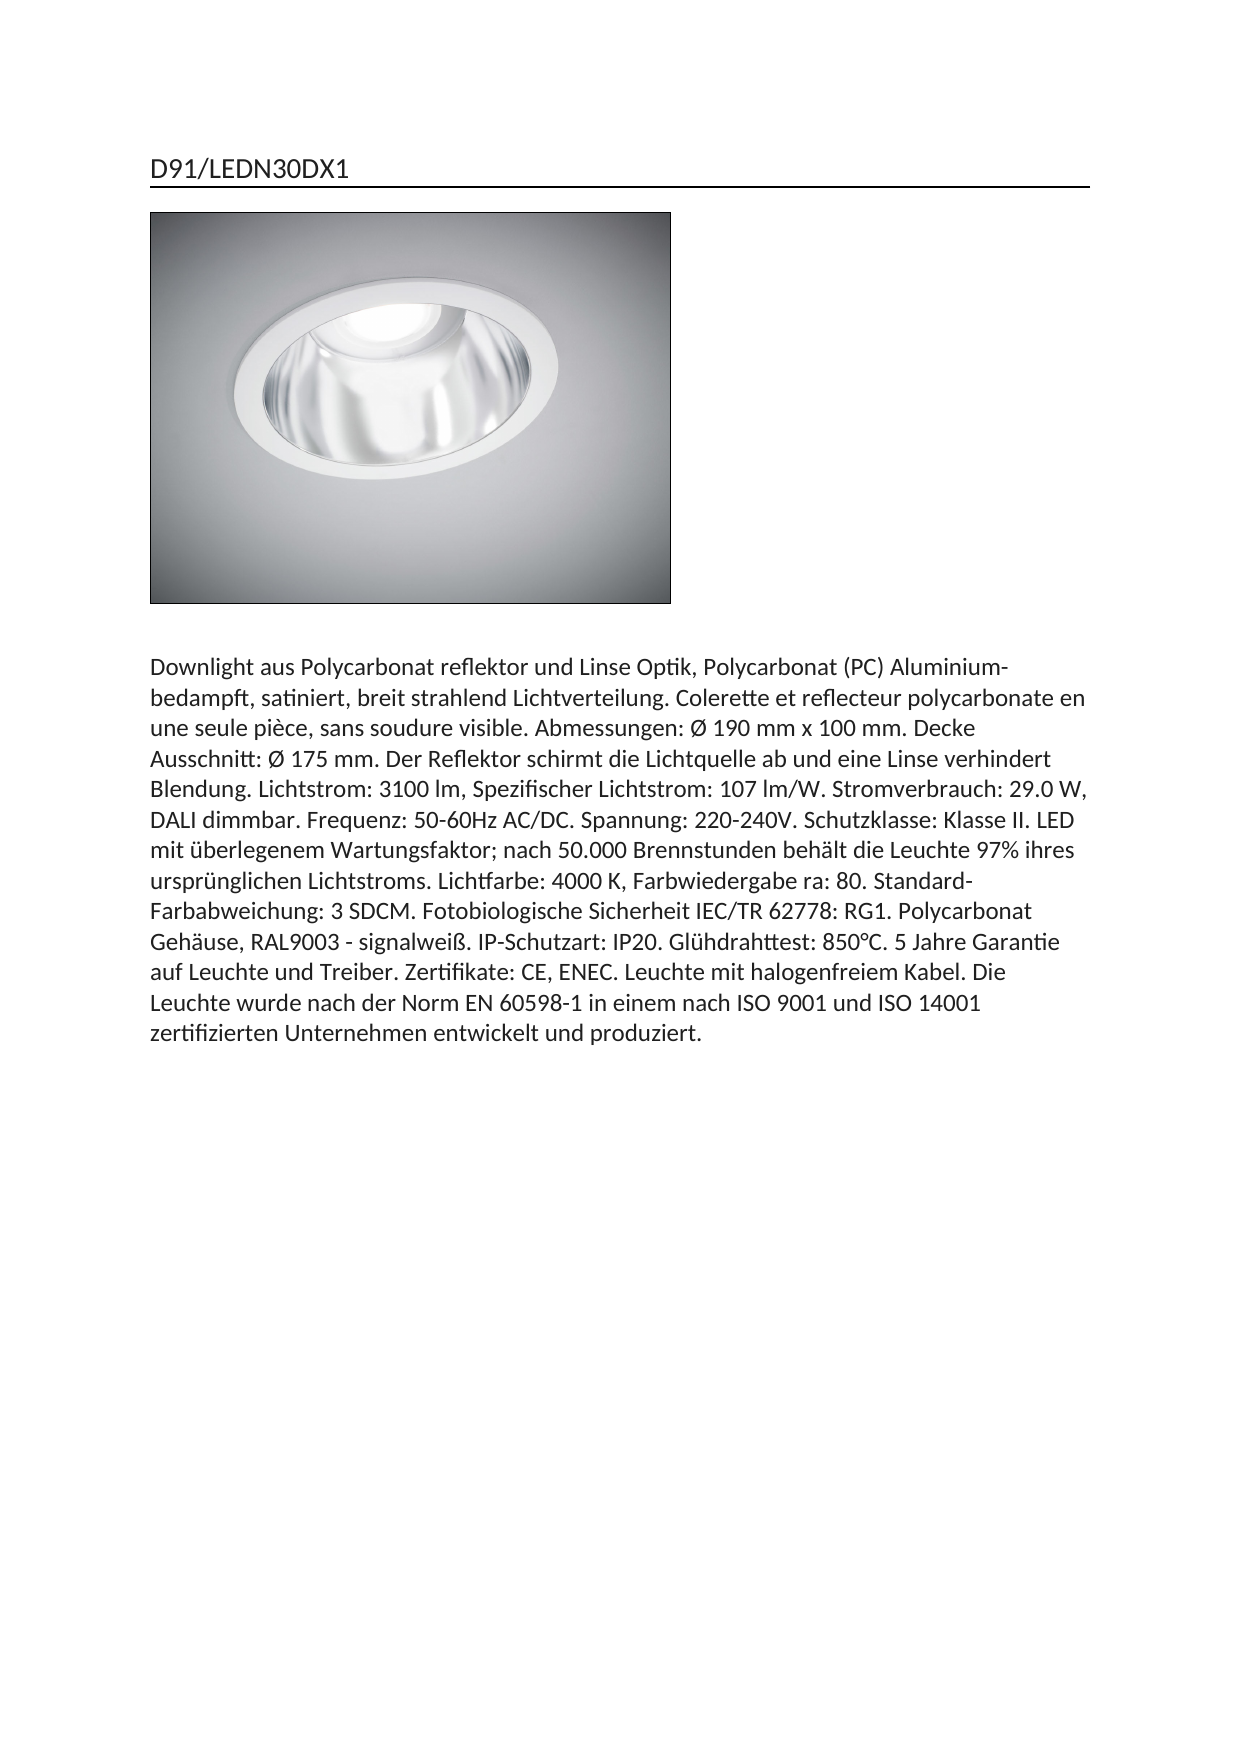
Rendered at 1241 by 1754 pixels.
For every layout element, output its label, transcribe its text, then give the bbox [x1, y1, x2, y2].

text Downlight aus Polycarbonat reflektor und Linse Optik, Polycarbonat (PC) Aluminium-bedampft, satiniert, breit strahlend Lichtverteilung. Colerette et reflecteur polycarbonate en une seule pièce, sans soudure visible. Abmessungen: Ø 190 mm x 100 mm. Decke Ausschnitt: Ø 175 mm. Der Reflektor schirmt die Lichtquelle ab und eine Linse verhindert Blendung. Lichtstrom: 3100 lm, Spezifischer Lichtstrom: 107 lm/W. Stromverbrauch: 29.0 W, DALI dimmbar. Frequenz: 50-60Hz AC/DC. Spannung: 220-240V. Schutzklasse: Klasse II. LED mit überlegenem Wartungsfaktor; nach 50.000 Brennstunden behält die Leuchte 97% ihres ursprünglichen Lichtstroms. Lichtfarbe: 4000 K, Farbwiedergabe ra: 80. Standard-Farbabweichung: 3 SDCM. Fotobiologische Sicherheit IEC/TR 62778: RG1. Polycarbonat Gehäuse, RAL9003 - signalweiß. IP-Schutzart: IP20. Glühdrahttest: 850°C. 5 Jahre Garantie auf Leuchte und Treiber. Zertifikate: CE, ENEC. Leuchte mit halogenfreiem Kabel. Die Leuchte wurde nach der Norm EN 60598-1 in einem nach ISO 9001 und ISO 14001 zertifizierten Unternehmen entwickelt und produziert. [150, 651, 1090, 1048]
picture [151, 213, 670, 603]
text D91/LEDN30DX1 [150, 150, 1090, 186]
